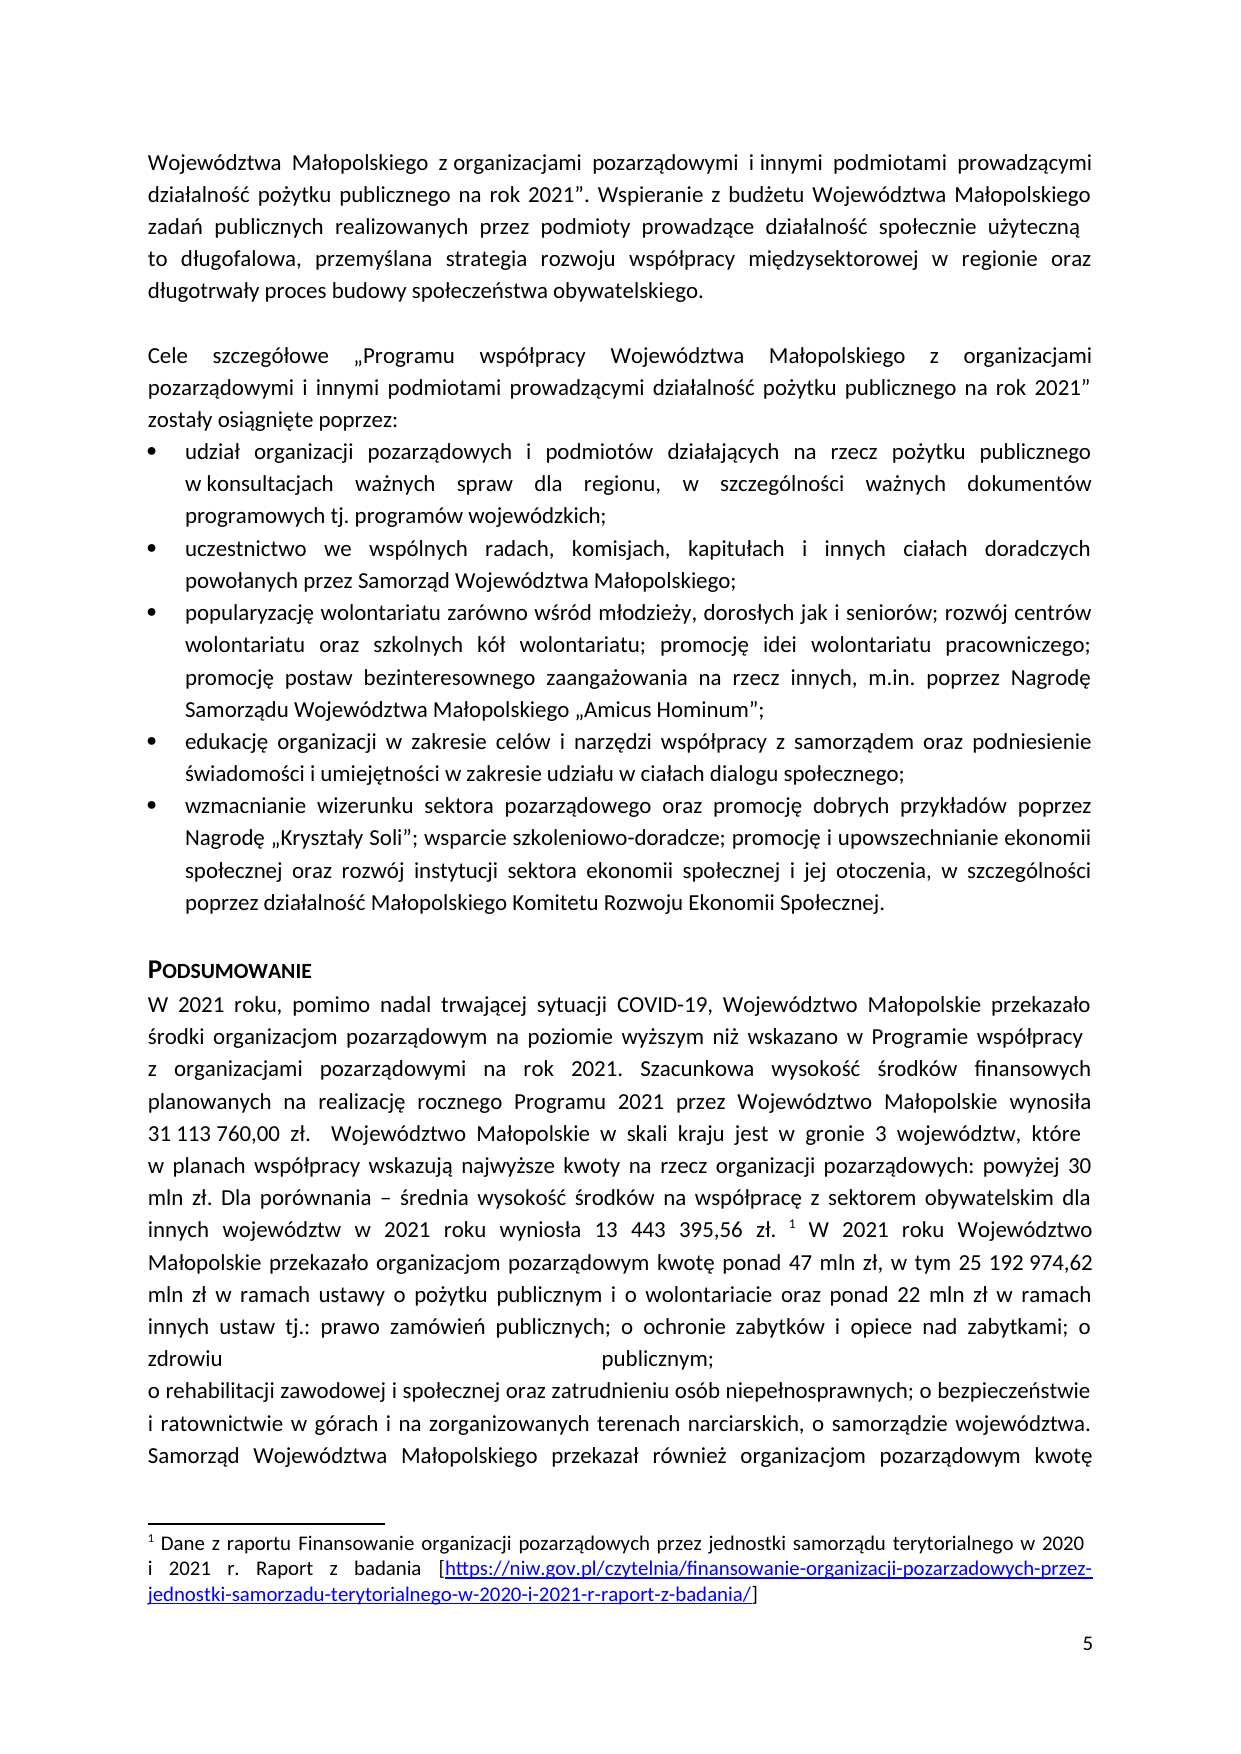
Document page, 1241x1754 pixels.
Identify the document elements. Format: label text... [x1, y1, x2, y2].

list edukację organizacji w zakresie celów i narzędzi współpracy z samorządem oraz podniesienie świadomości i umiejętności w zakresie udziału w ciałach dialogu społecznego; [148, 727, 1093, 787]
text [148, 990, 1093, 1469]
list wzmacnianie wizerunku sektora pozarządowego oraz promocję dobrych przykładów poprzez Nagrodę „Kryształy Soli”; wsparcie szkoleniowo-doradcze; promocję i upowszechnianie ekonomii społecznej oraz rozwój instytucji sektora ekonomii społecznej i jej otoczenia, w szczególności poprzez działalność Małopolskiego Komitetu Rozwoju Ekonomii Społecznej. [148, 791, 1093, 916]
text Cele szczegółowe „Programu współpracy Województwa Małopolskiego z organizacjami pozarządowymi i innymi podmiotami prowadzącymi działalność pożytku publicznego na rok 2021” zostały osiągnięte poprzez: [148, 341, 1093, 433]
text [148, 148, 1093, 304]
list popularyzację wolontariatu zarówno wśród młodzieży, dorosłych jak i seniorów; rozwój centrów wolontariatu oraz szkolnych kół wolontariatu; promocję idei wolontariatu pracowniczego; promocję postaw bezinteresownego zaangażowania na rzecz innych, m.in. poprzez Nagrodę Samorządu Województwa Małopolskiego „Amicus Hominum”; [148, 598, 1093, 723]
list udział organizacji pozarządowych i podmiotów działających na rzecz pożytku publicznego w konsultacjach ważnych spraw dla regionu, w szczególności ważnych dokumentów programowych tj. programów wojewódzkich; [148, 437, 1093, 530]
list uczestnictwo we wspólnych radach, komisjach, kapitułach i innych ciałach doradczych powołanych przez Samorząd Województwa Małopolskiego; [148, 534, 1093, 594]
subtitle Podsumowanie [148, 952, 1093, 985]
